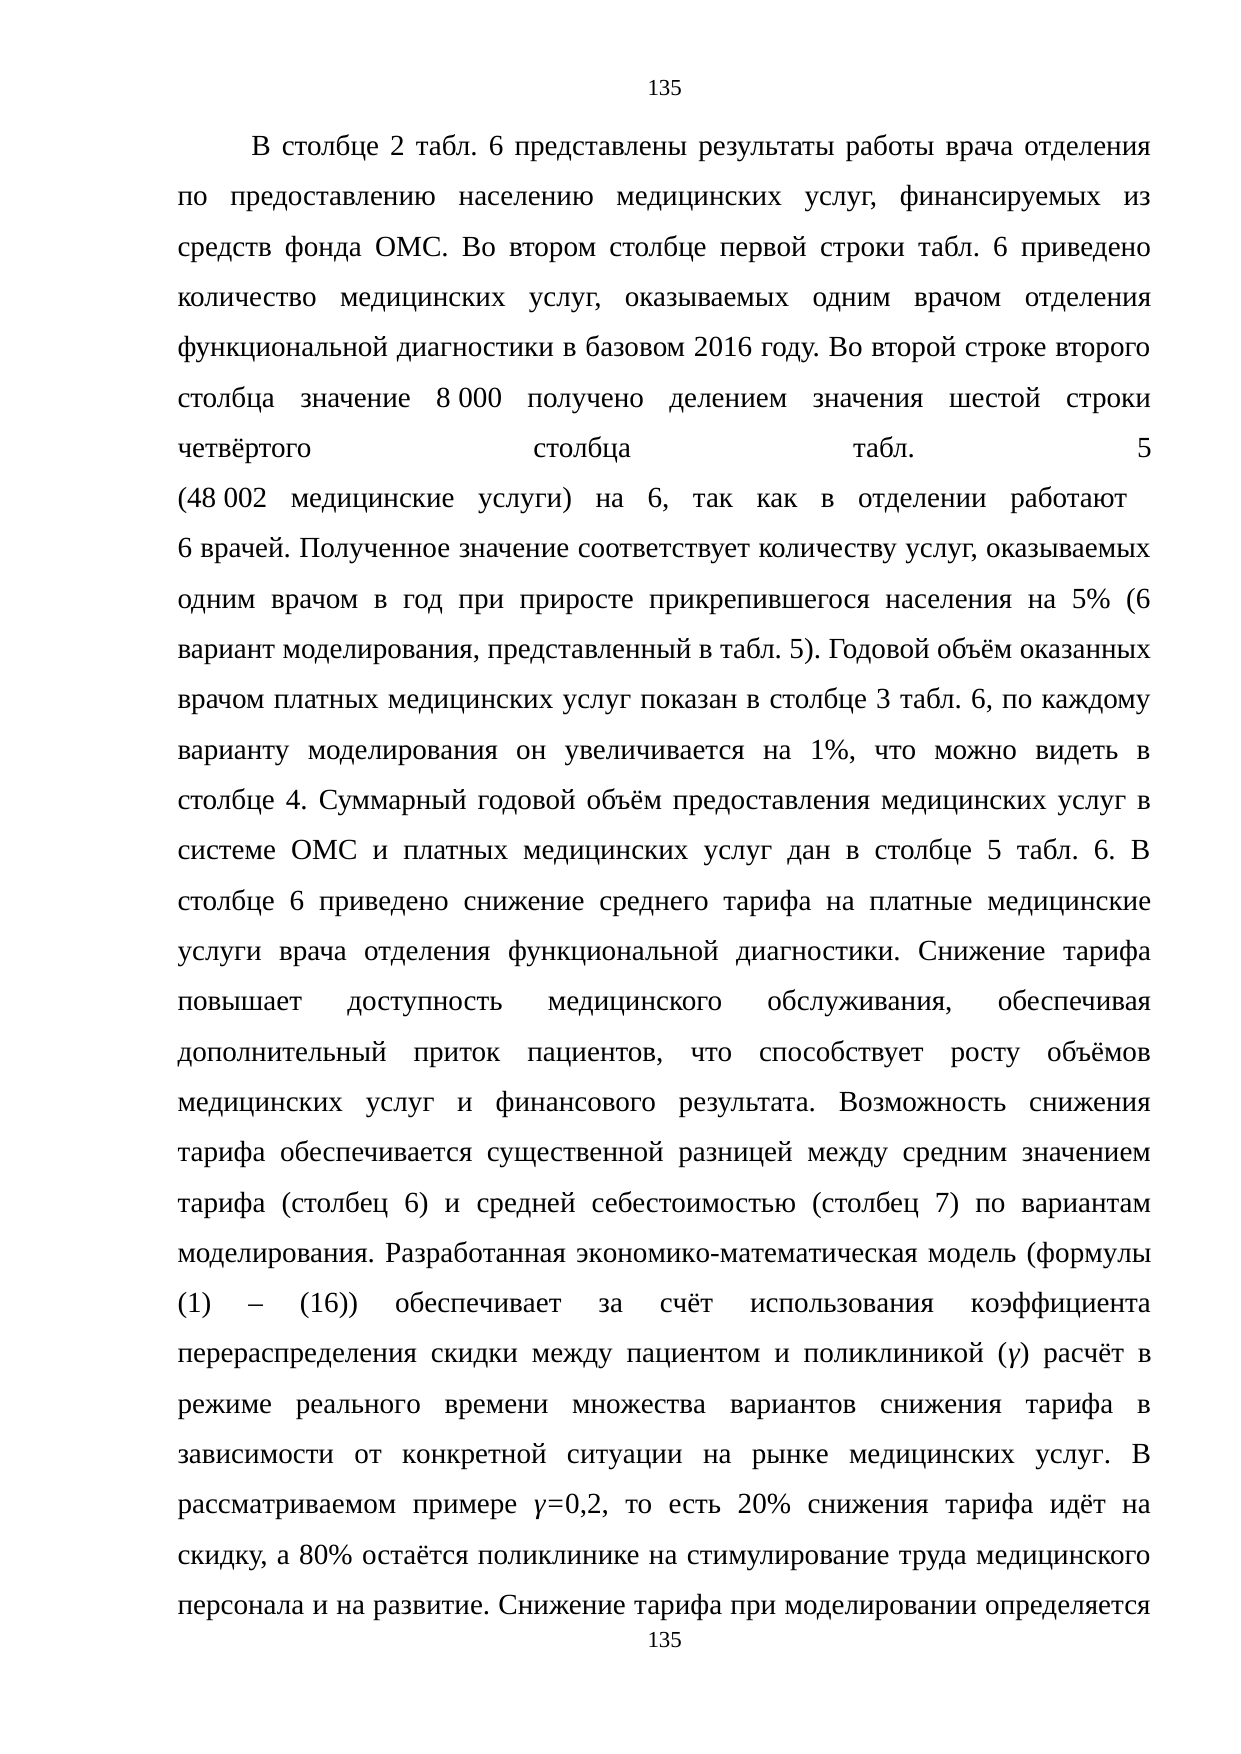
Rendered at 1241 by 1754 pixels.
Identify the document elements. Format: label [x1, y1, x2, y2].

text [177, 128, 1152, 1621]
